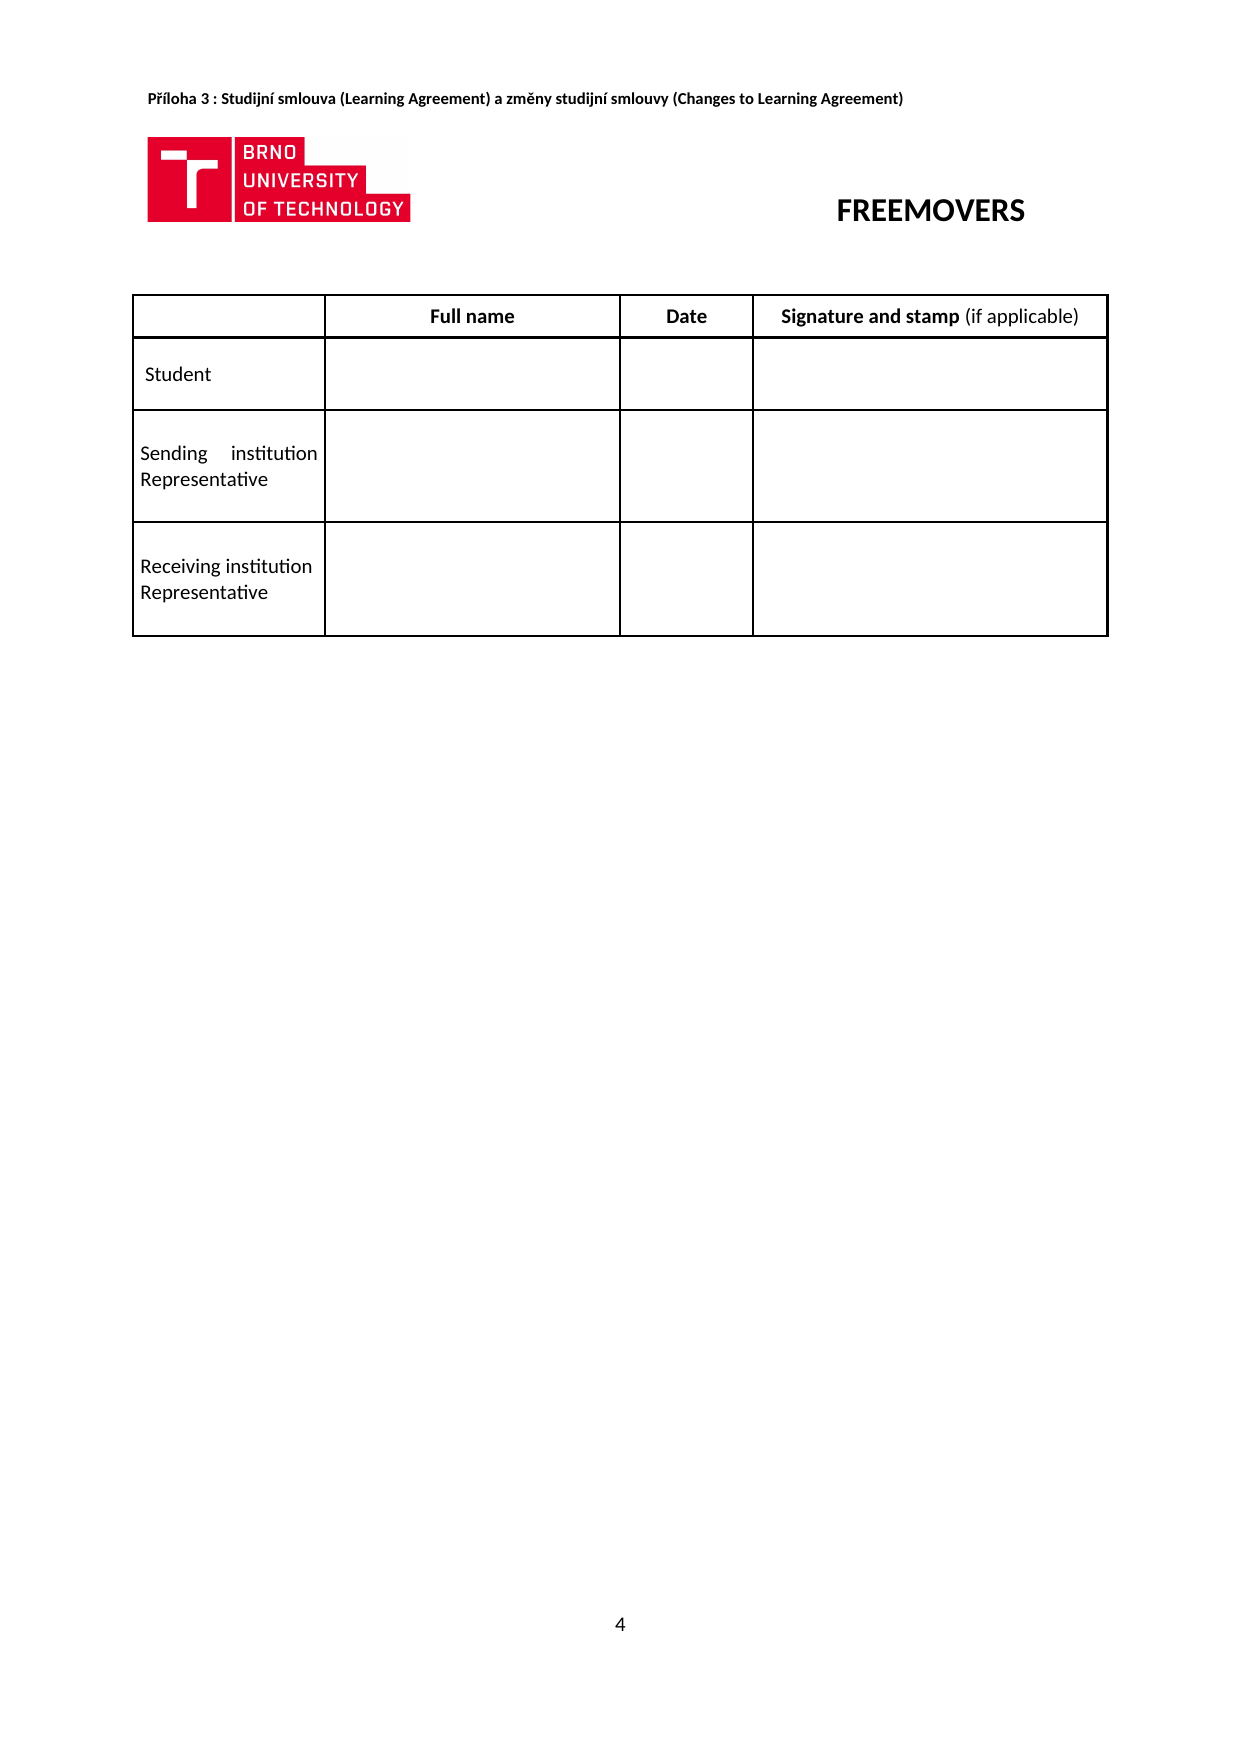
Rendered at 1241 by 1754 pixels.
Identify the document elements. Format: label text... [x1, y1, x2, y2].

table_cell [621, 523, 752, 635]
table_cell Receiving institution Representative [134, 523, 324, 635]
table_cell [326, 339, 619, 409]
picture [147, 137, 411, 222]
table_header Signature and stamp (if applicable) [754, 296, 1106, 336]
table_header [134, 296, 324, 336]
table_header Full name [326, 296, 619, 336]
table_cell [754, 339, 1106, 409]
table_cell [621, 339, 752, 409]
table_cell [754, 411, 1106, 521]
table_cell [326, 411, 619, 521]
table_header Date [621, 296, 752, 336]
table_cell [326, 523, 619, 635]
table_cell [621, 411, 752, 521]
table_cell Student [134, 339, 324, 409]
table_cell Sending institution Representative [134, 411, 324, 521]
table_cell [754, 523, 1106, 635]
